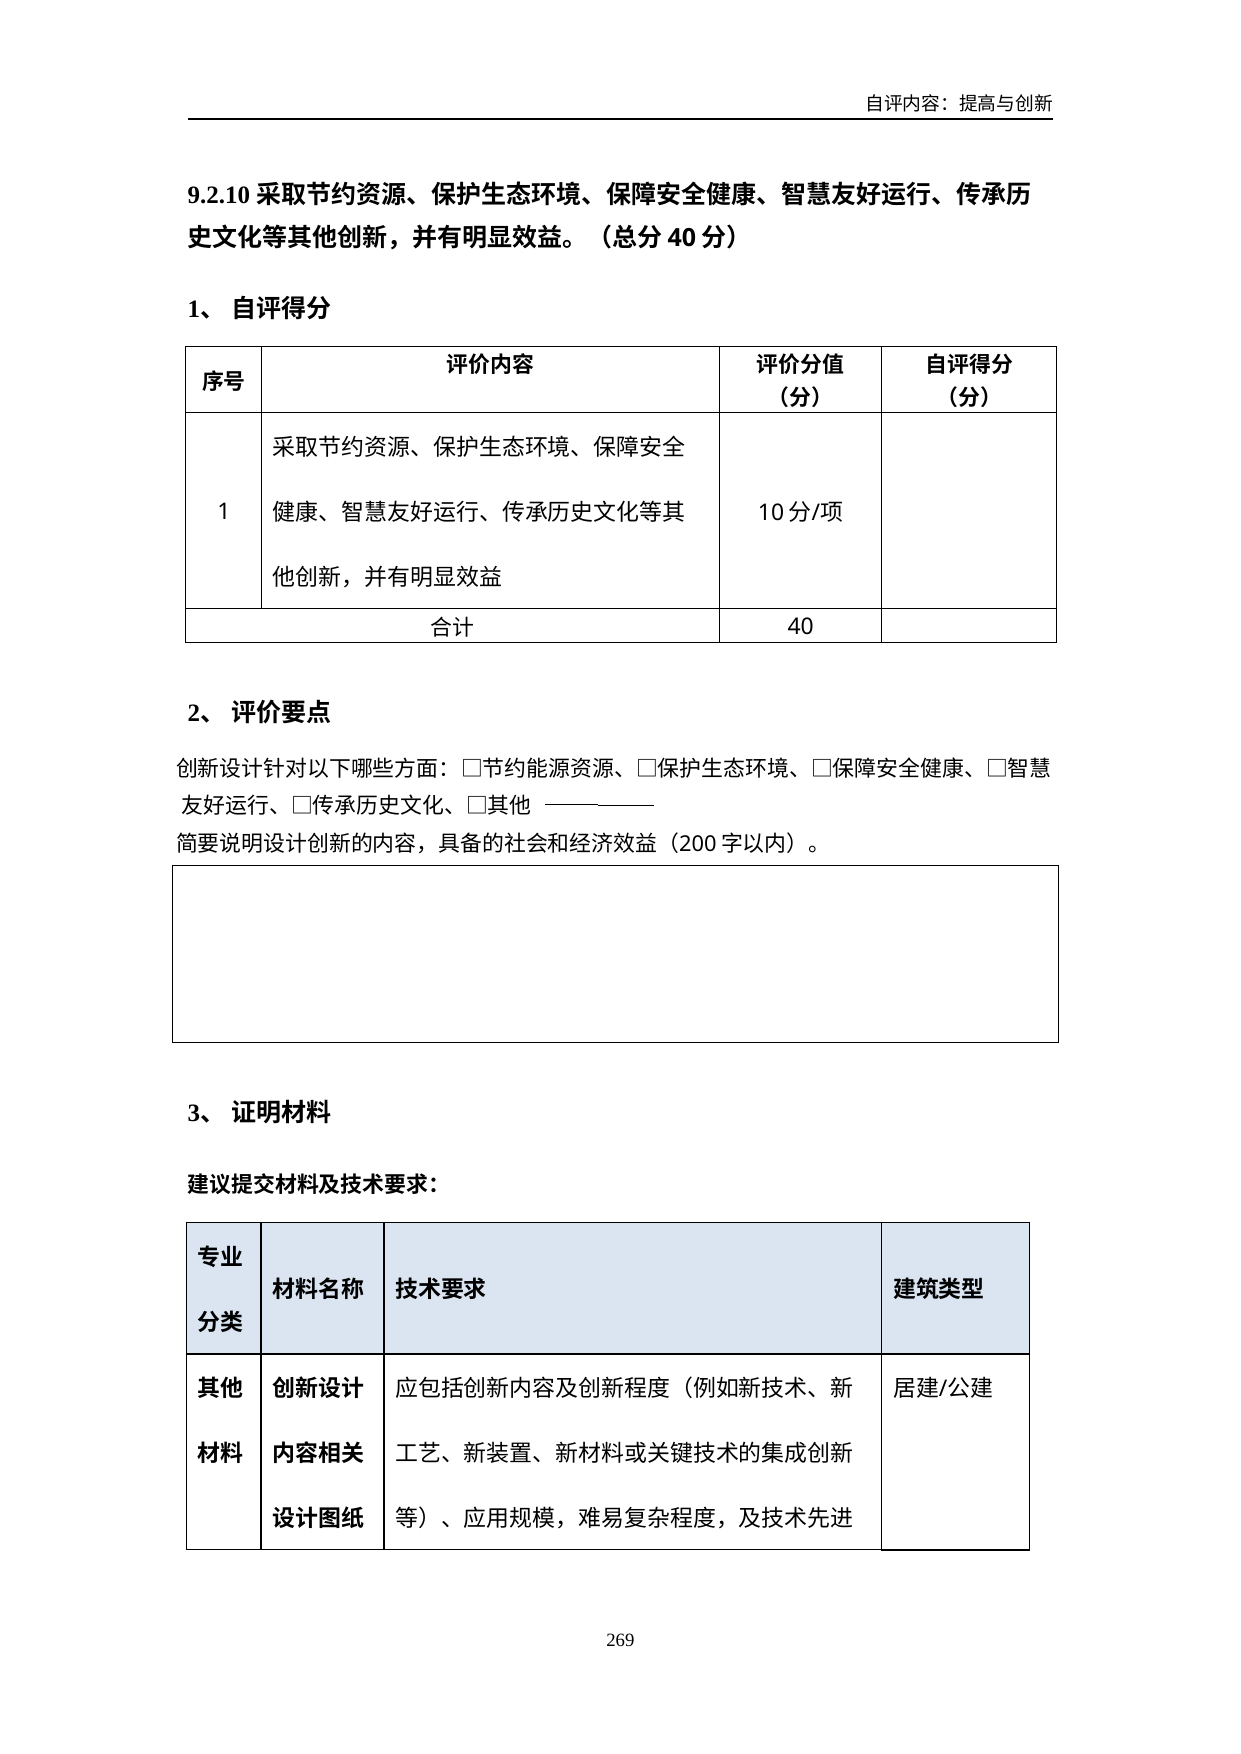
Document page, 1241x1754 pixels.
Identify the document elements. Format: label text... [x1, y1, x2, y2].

list 自评得分 [187, 274, 1053, 339]
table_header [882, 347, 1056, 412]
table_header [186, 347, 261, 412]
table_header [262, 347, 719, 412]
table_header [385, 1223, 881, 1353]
subtitle 9.2.10 采取节约资源、保护生态环境、保障安全健康、智慧友好运行、传承历史文化等其他创新，并有明显效益。（总分40分） [187, 174, 1053, 254]
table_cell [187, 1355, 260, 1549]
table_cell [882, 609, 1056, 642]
text 建议提交材料及技术要求： [187, 1167, 1053, 1199]
text 创新设计针对以下哪些方面：□节约能源资源、□保护生态环境、□保障安全健康、□智慧友好运行、□传承历史文化、□其他 [176, 751, 1053, 820]
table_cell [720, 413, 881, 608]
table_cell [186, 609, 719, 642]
list 评价要点 [187, 678, 1053, 743]
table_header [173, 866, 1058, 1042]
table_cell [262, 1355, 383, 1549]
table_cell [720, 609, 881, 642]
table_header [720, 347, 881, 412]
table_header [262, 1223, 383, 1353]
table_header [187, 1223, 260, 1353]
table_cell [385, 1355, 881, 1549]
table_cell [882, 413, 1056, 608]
list 证明材料 [187, 1078, 1053, 1143]
text 简要说明设计创新的内容，具备的社会和经济效益（200字以内）。 [176, 826, 1053, 858]
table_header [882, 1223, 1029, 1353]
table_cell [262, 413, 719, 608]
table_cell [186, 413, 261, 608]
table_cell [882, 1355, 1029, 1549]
